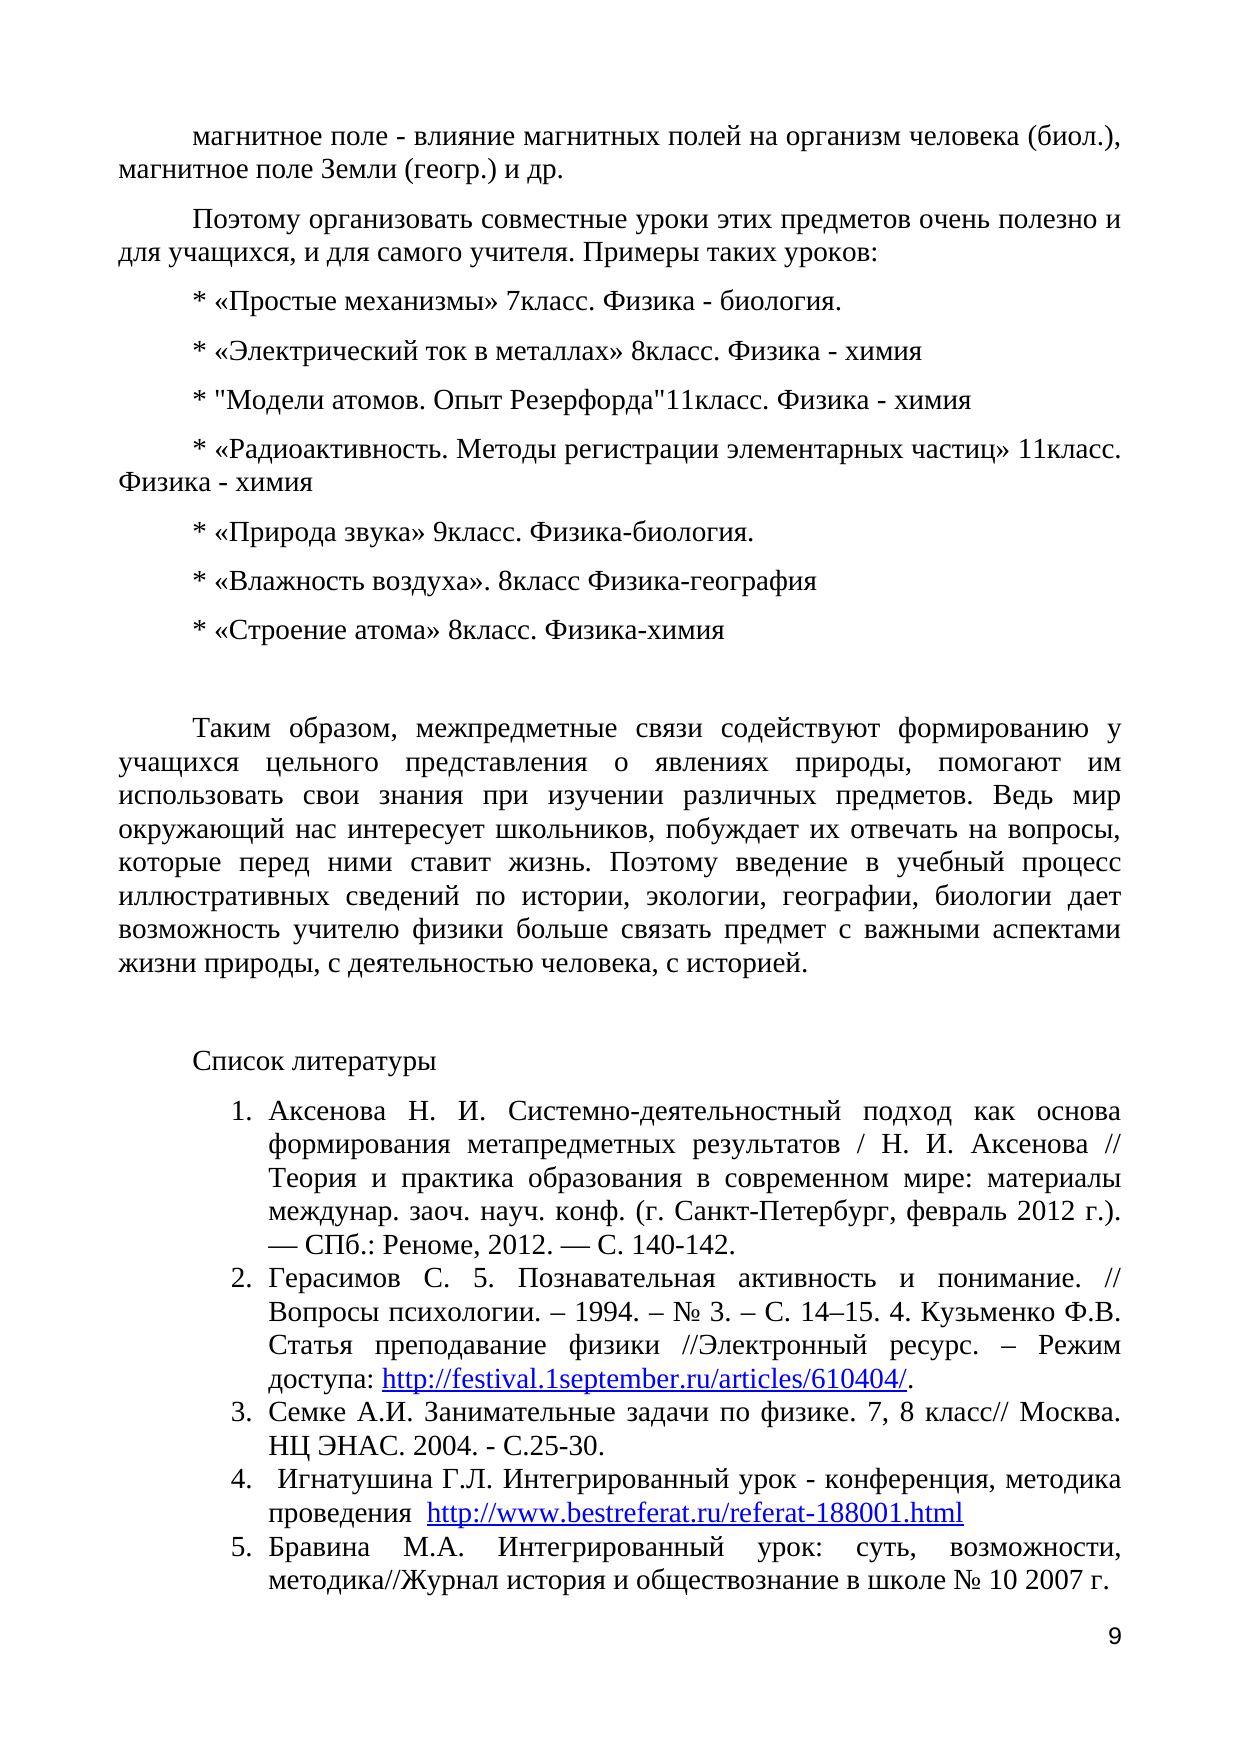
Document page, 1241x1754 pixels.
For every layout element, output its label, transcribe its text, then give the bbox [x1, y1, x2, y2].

text * «Радиоактивность. Методы регистрации элементарных частиц» 11класс. Физика - химия [118, 431, 1122, 498]
list Игнатушина Г.Л. Интегрированный урок - конференция, методика проведения http://www.bestreferat.ru/referat-188001.html [231, 1462, 1122, 1529]
text * "Модели атомов. Опыт Резерфорда"11класс. Физика - химия [118, 382, 1122, 415]
list Бравина М.А. Интегрированный урок: суть, возможности, методика//Журнал история и обществознание в школе № 10 . [231, 1529, 1122, 1596]
list Аксенова Н. И. Системно-деятельностный подход как основа формирования метапредметных результатов / Н. И. Аксенова // Теория и практика образования в современном мире: материалы междунар. заоч. науч. конф. (г. Санкт-Петербург, февраль 2012 г.). — СПб.: Реноме, 2012. — С. 140-142. [231, 1093, 1122, 1260]
text * «Влажность воздуха». 8класс Физика-география [118, 563, 1122, 596]
text Список литературы [118, 1043, 1122, 1077]
text Поэтому организовать совместные уроки этих предметов очень полезно и для учащихся, и для самого учителя. Примеры таких уроков: [118, 201, 1122, 268]
text магнитное поле - влияние магнитных полей на организм человека (биол.), магнитное поле Земли (геогр.) и др. [118, 118, 1122, 185]
list Герасимов С. 5. Познавательная активность и понимание. // Вопросы психологии. – 1994. – № 3. – С. 14–15. 4. Кузьменко Ф.В. Статья преподавание физики //Электронный ресурс. – Режим доступа: http://festival.1september.ru/articles/610404/. [231, 1260, 1122, 1394]
text * «Электрический ток в металлах» 8класс. Физика - химия [118, 333, 1122, 366]
text * «Природа звука» 9класс. Физика-биология. [118, 514, 1122, 547]
text * «Строение атома» 8класс. Физика-химия [118, 612, 1122, 646]
text * «Простые механизмы» 7класс. Физика - биология. [118, 283, 1122, 317]
text Таким образом, межпредметные связи содействуют формированию у учащихся цельного представления о явлениях природы, помогают им использовать свои знания при изучении различных предметов. Ведь мир окружающий нас интересует школьников, побуждает их отвечать на вопросы, которые перед ними ставит жизнь. Поэтому введение в учебный процесс иллюстративных сведений по истории, экологии, географии, биологии дает возможность учителю физики больше связать предмет с важными аспектами жизни природы, с деятельностью человека, с историей. [118, 710, 1122, 979]
list Семке А.И. Занимательные задачи по физике. 7, 8 класс// Москва. НЦ ЭНАС. 2004. - С.25-30. [231, 1394, 1122, 1462]
